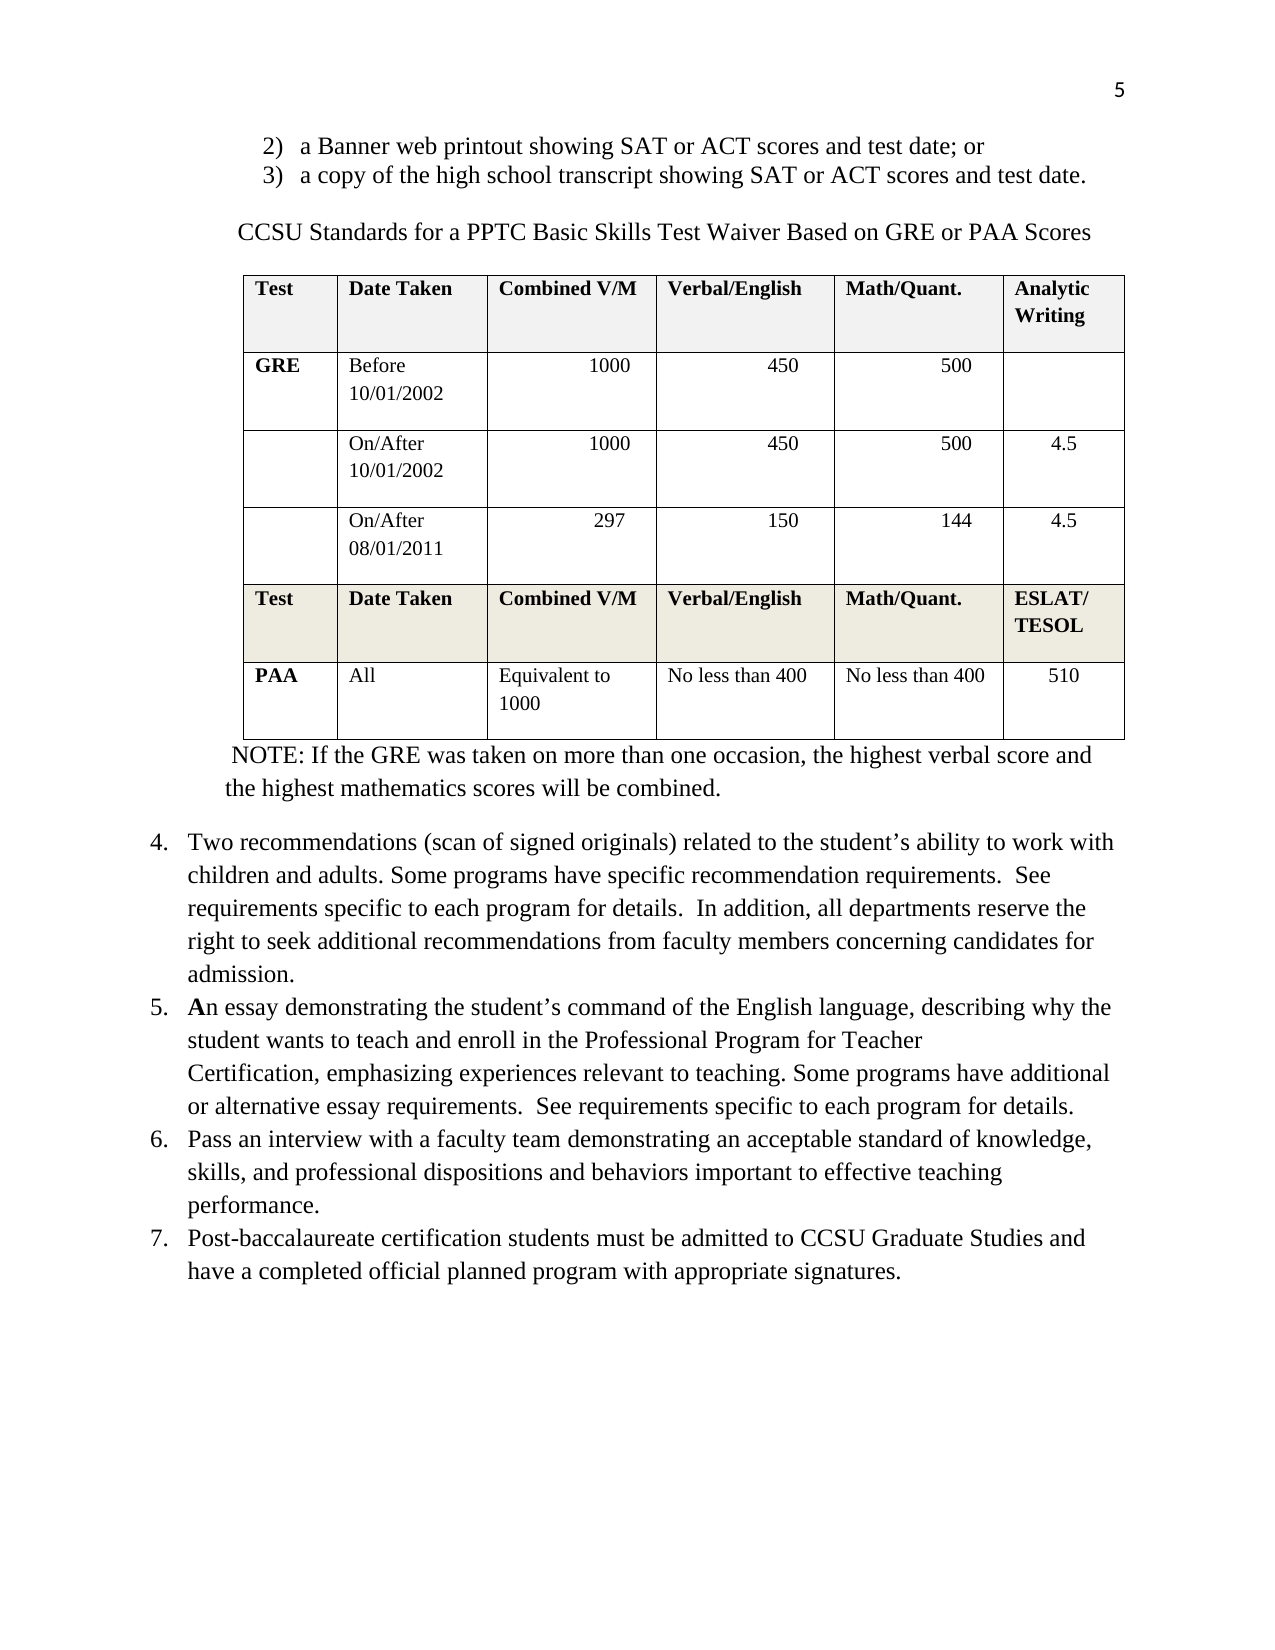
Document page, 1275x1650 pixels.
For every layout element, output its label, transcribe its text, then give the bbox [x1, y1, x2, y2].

list a copy of the high school transcript showing SAT or ACT scores and test date. [262, 160, 1125, 188]
table_cell Date Taken [338, 585, 487, 662]
table_cell On/After 08/01/2011 [338, 508, 487, 584]
table_cell 297 [488, 508, 656, 584]
list Pass an interview with a faculty team demonstrating an acceptable standard of knowledge, skills, and professional dispositions and behaviors important to effective teaching performance. [150, 1124, 1125, 1219]
table_cell 510 [1004, 663, 1124, 739]
table_cell [1004, 353, 1124, 429]
table_cell Test [244, 585, 337, 662]
table_header Test [244, 276, 337, 352]
table_cell 4.5 [1004, 508, 1124, 584]
table_cell 1000 [488, 353, 656, 429]
table_cell 500 [835, 431, 1003, 507]
table_cell Before 10/01/2002 [338, 353, 487, 429]
table_cell On/After 10/01/2002 [338, 431, 487, 507]
table_header Analytic Writing [1004, 276, 1124, 352]
table_cell 450 [657, 431, 834, 507]
list Post-baccalaureate certification students must be admitted to CCSU Graduate Studies and have a completed official planned program with appropriate signatures. [150, 1223, 1125, 1285]
list An essay demonstrating the student’s command of the English language, describing why the student wants to teach and enroll in the Professional Program for Teacher Certification, emphasizing experiences relevant to teaching. Some programs have additional or alternative essay requirements. See requirements specific to each program for details. [150, 992, 1125, 1120]
table_header Math/Quant. [835, 276, 1003, 352]
table_cell [244, 508, 337, 584]
table_cell Equivalent to 1000 [488, 663, 656, 739]
table_cell ESLAT/ TESOL [1004, 585, 1124, 662]
table_cell PAA [244, 663, 337, 739]
table_cell 4.5 [1004, 431, 1124, 507]
table_cell Verbal/English [657, 585, 834, 662]
table_cell [244, 431, 337, 507]
table_cell No less than 400 [657, 663, 834, 739]
table_cell GRE [244, 353, 337, 429]
table_cell 1000 [488, 431, 656, 507]
table_header Date Taken [338, 276, 487, 352]
table_header Verbal/English [657, 276, 834, 352]
table_cell 500 [835, 353, 1003, 429]
table_cell 450 [657, 353, 834, 429]
list Two recommendations (scan of signed originals) related to the student’s ability to work with children and adults. Some programs have specific recommendation requirements. See requirements specific to each program for details. In addition, all departments reserve the right to seek additional recommendations from faculty members concerning candidates for admission. [150, 827, 1125, 988]
table_cell 150 [657, 508, 834, 584]
list a Banner web printout showing SAT or ACT scores and test date; or [262, 131, 1125, 160]
text CCSU Standards for a PPTC Basic Skills Test Waiver Based on GRE or PAA Scores [225, 217, 1125, 246]
table_cell Combined V/M [488, 585, 656, 662]
table_cell Math/Quant. [835, 585, 1003, 662]
table_cell All [338, 663, 487, 739]
table_cell 144 [835, 508, 1003, 584]
text NOTE: If the GRE was taken on more than one occasion, the highest verbal score and the highest mathematics scores will be combined. [225, 740, 1125, 802]
table_header Combined V/M [488, 276, 656, 352]
table_cell No less than 400 [835, 663, 1003, 739]
